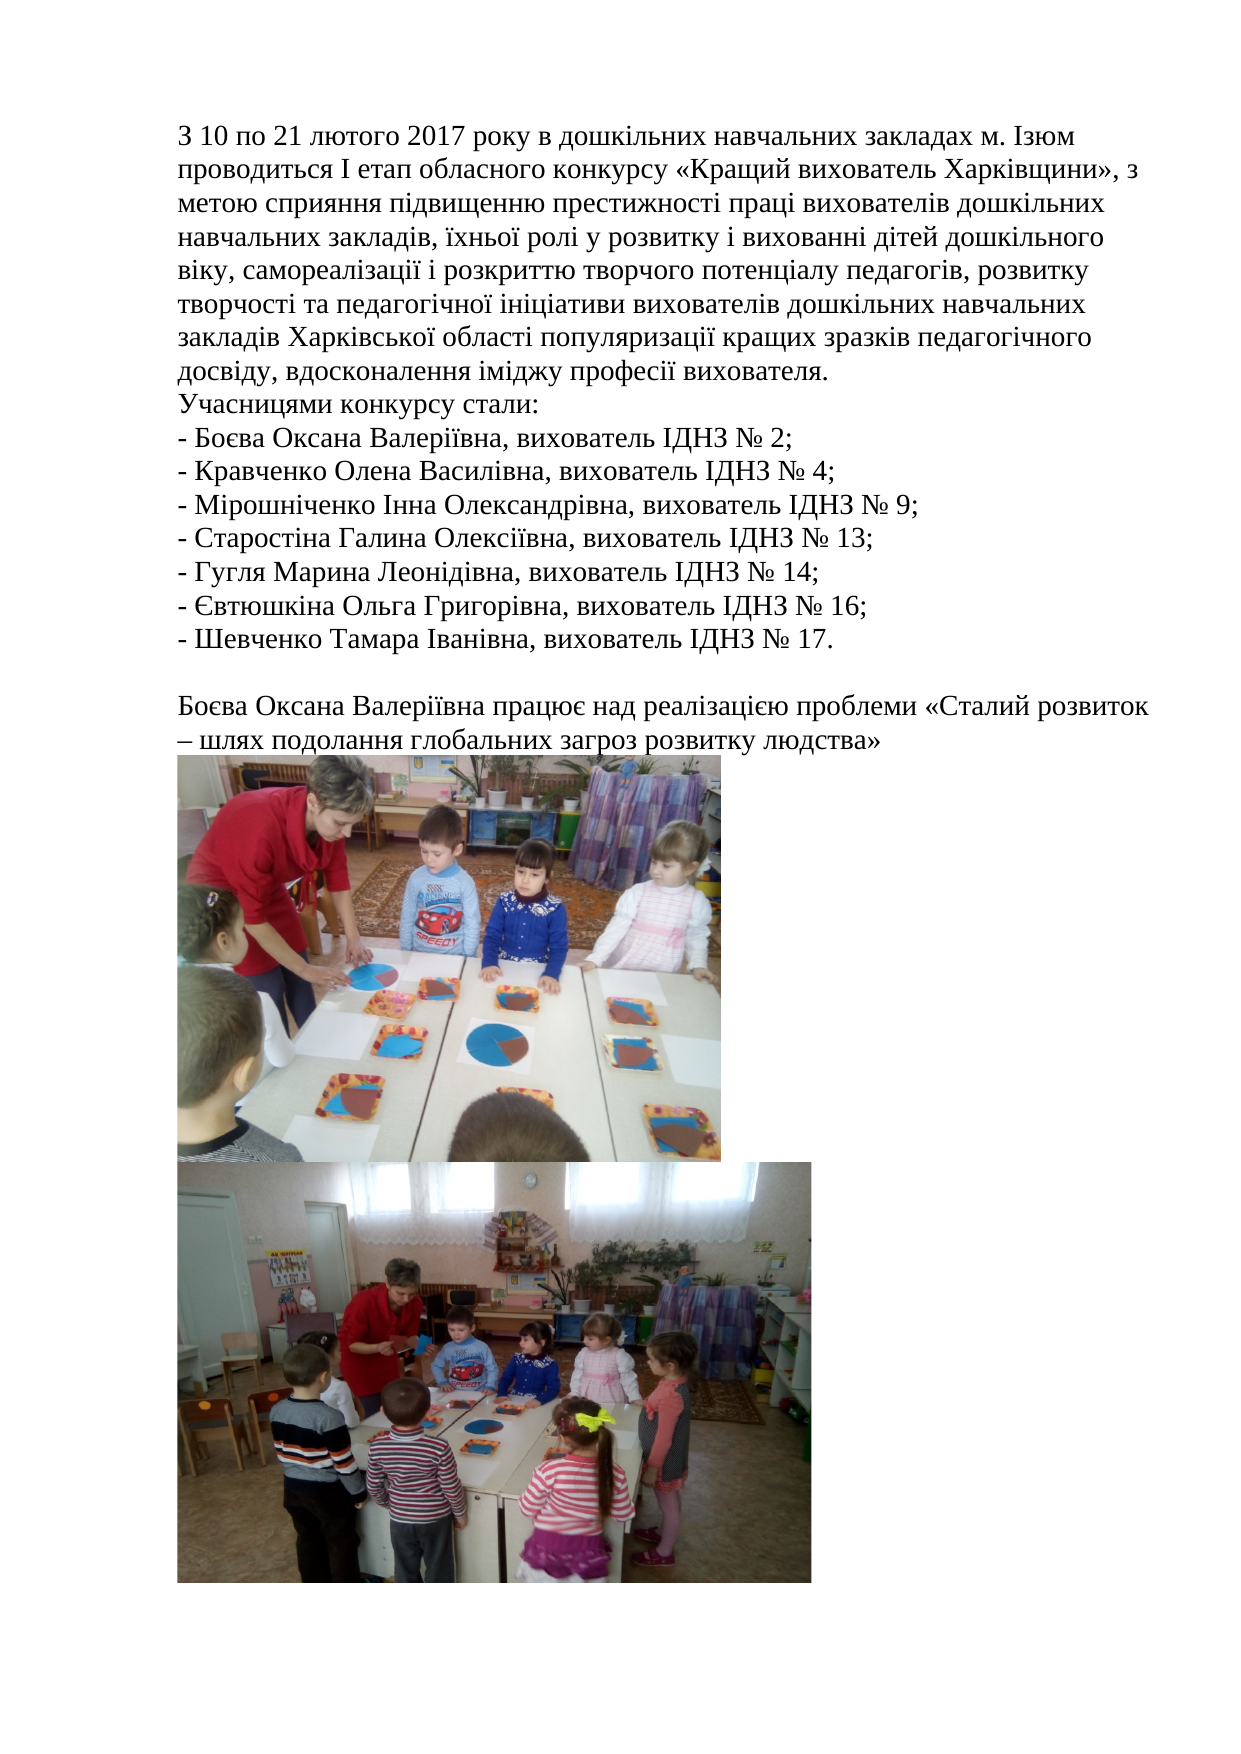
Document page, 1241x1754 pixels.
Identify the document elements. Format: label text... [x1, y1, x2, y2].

text - Кравченко Олена Василівна, вихователь ІДНЗ № 4; [177, 453, 1152, 487]
text - Мірошніченко Інна Олександрівна, вихователь ІДНЗ № 9; [177, 487, 1152, 521]
text З 10 по 21 лютого 2017 року в дошкільних навчальних закладах м. Ізюм проводиться І етап обласного конкурсу «Кращий вихователь Харківщини», з метою сприяння підвищенню престижності праці вихователів дошкільних навчальних закладів, їхньої ролі у розвитку і вихованні дітей дошкільного віку, самореалізації і розкриттю творчого потенціалу педагогів, розвитку творчості та педагогічної ініціативи вихователів дошкільних навчальних закладів Харківської області популяризації кращих зразків педагогічного досвіду, вдосконалення іміджу професії вихователя. [177, 118, 1152, 386]
text Учасницями конкурсу стали: [177, 386, 1152, 420]
text - Шевченко Тамара Іванівна, вихователь ІДНЗ № 17. [177, 621, 1152, 655]
text - Боєва Оксана Валеріївна, вихователь ІДНЗ № 2; [177, 420, 1152, 453]
text - Євтюшкіна Ольга Григорівна, вихователь ІДНЗ № 16; [177, 588, 1152, 621]
picture [177, 755, 812, 1583]
text - Старостіна Галина Олексіївна, вихователь ІДНЗ № 13; [177, 521, 1152, 554]
text - Гугля Марина Леонідівна, вихователь ІДНЗ № 14; [177, 554, 1152, 588]
text Боєва Оксана Валеріївна працює над реалізацією проблеми «Сталий розвиток – шлях подолання глобальних загроз розвитку людства» [177, 688, 1152, 755]
